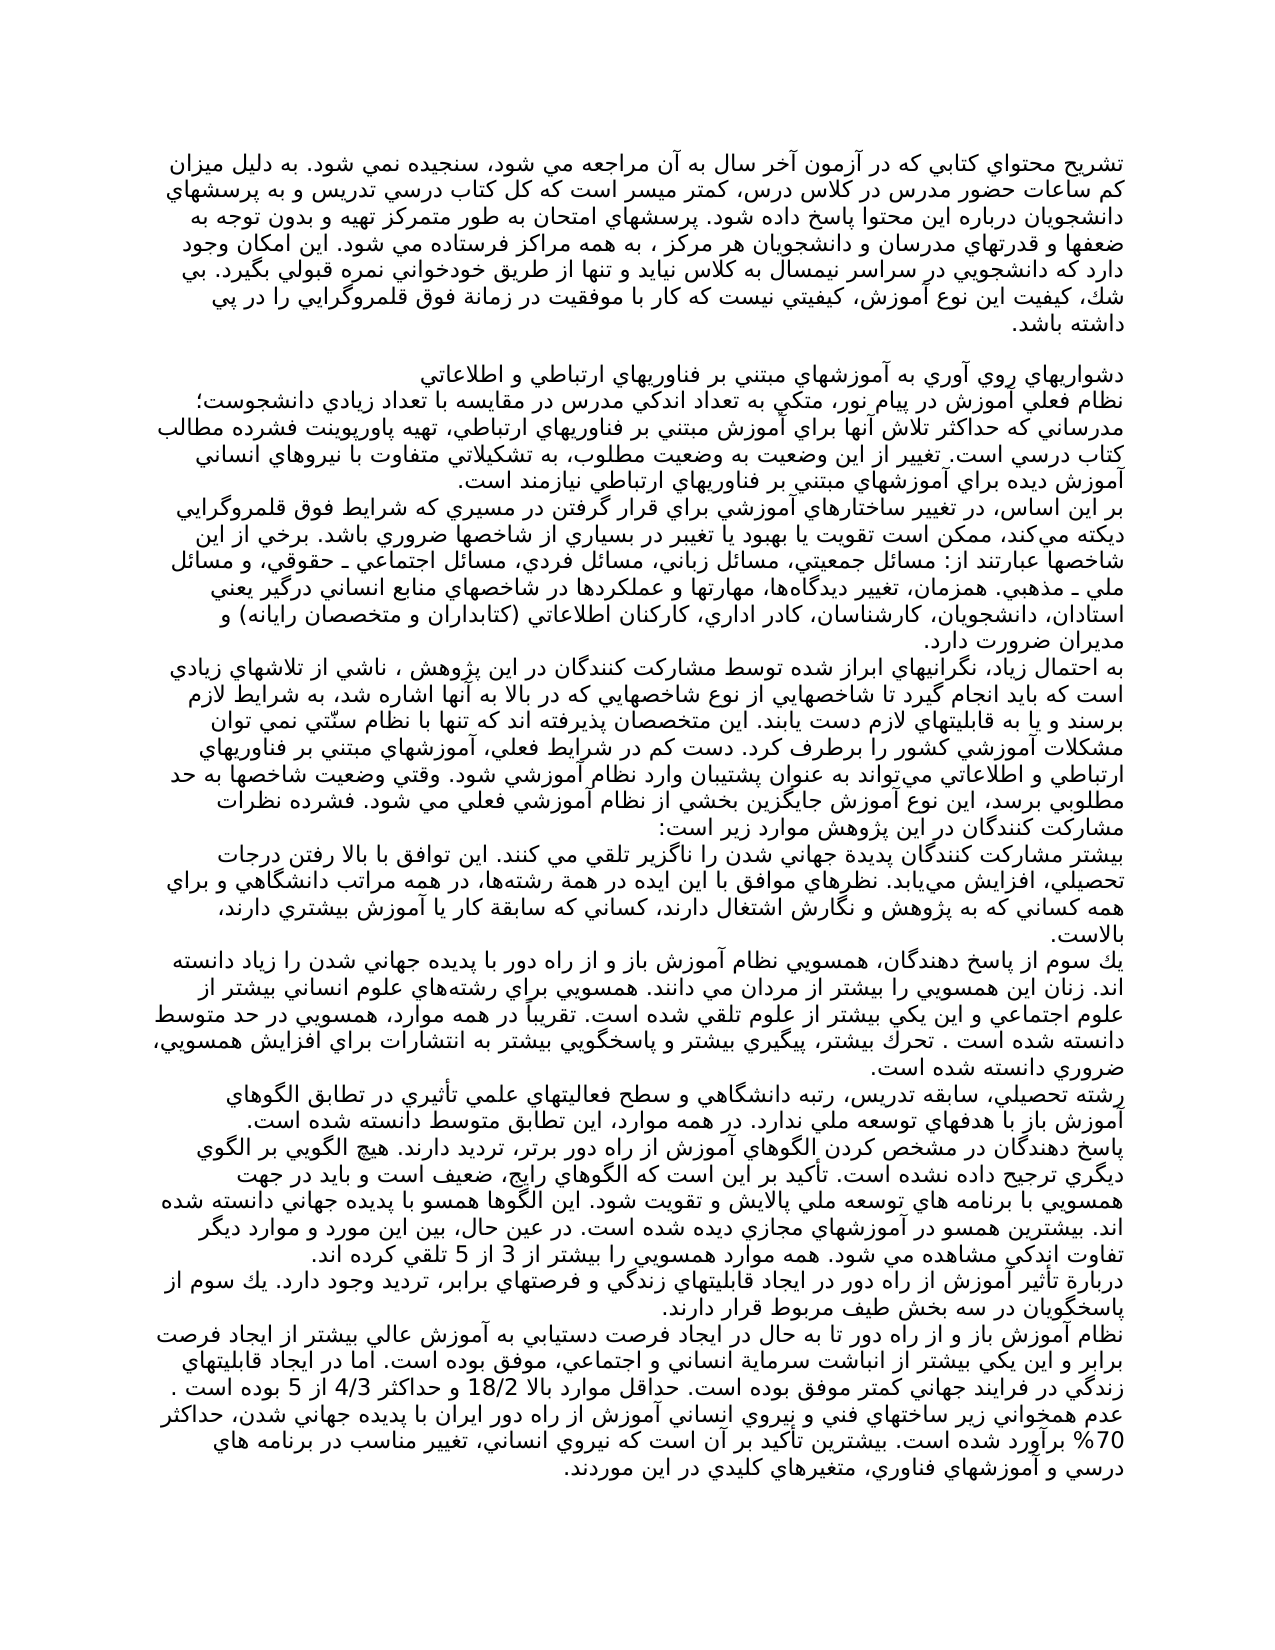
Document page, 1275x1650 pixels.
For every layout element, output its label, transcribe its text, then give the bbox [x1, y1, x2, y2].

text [150, 150, 1125, 337]
text به احتمال زياد، نگرانيهاي ابراز شده توسط مشاركت كنندگان در اين پژوهش ،‌ ناشي از تلاشهاي زيادي است كه بايد انجام گيرد تا شاخصهايي از نوع شاخصهايي كه در بالا به آنها اشاره شد،‌ به شرايط لازم برسند و يا به قابليتهاي لازم دست يابند. اين متخصصان پذيرفته اند كه تنها با نظام سنّتي نمي توان مشكلات آموزشي كشور را برطرف كرد. دست كم در شرايط فعلي، آموزشهاي مبتني بر فناوريهاي ارتباطي و اطلاعاتي مي‌تواند به عنوان پشتيبان وارد نظام آموزشي شود. وقتي وضعيت شاخصها به حد مطلوبي برسد،‌ اين نوع آموزش جايگزين بخشي از نظام آموزشي فعلي مي شود. فشرده نظرات مشاركت كنندگان در اين پژوهش موارد زير است: [150, 654, 1125, 841]
text يك سوم از پاسخ دهندگان، همسويي نظام آموزش باز و از راه دور با پديده جهاني شدن را زياد دانسته اند. زنان اين همسويي را بيشتر از مردان مي دانند. همسويي براي رشته‌هاي علوم انساني بيشتر از علوم اجتماعي و اين يكي بيشتر از علوم تلقي شده است. تقريباً در همه موارد،‌ همسويي در حد متوسط دانسته شده است . تحرك بيشتر،‌ پيگيري بيشتر و پاسخگويي بيشتر به انتشارات براي افزايش همسويي، ضروري دانسته شده است. [150, 947, 1125, 1081]
text بر اين اساس، در تغيير ساختارهاي آموزشي براي قرار گرفتن در مسيري كه شرايط فوق قلمروگرايي ديكته مي‌كند، ممكن است تقويت يا بهبود يا تغيبر در بسياري از شاخصها ضروري باشد. برخي از اين شاخصها عبارتند از: مسائل جمعيتي،‌ مسائل زباني، ‌مسائل فردي، ‌مسائل اجتماعي ـ حقوقي، و مسائل ملي ـ مذهبي. همزمان، تغيير ديدگاه‌ها، مهارتها و عملكردها در شاخصهاي منابع انساني درگير يعني استادان، دانشجويان، ‌كارشناسان، كادر اداري، كاركنان اطلاعاتي (كتابداران و متخصصان رايانه) و مديران ضرورت دارد. [150, 494, 1125, 654]
text عدم همخواني زير ساختهاي فني و نيروي انساني آموزش از راه دور ايران با پديده جهاني شدن، حداكثر 70% برآورد شده است. بيشترين تأكيد بر آن است كه نيروي انساني، تغيير مناسب در برنامه هاي درسي و آموزشهاي فناوري، متغيرهاي كليدي در اين موردند. [150, 1401, 1125, 1481]
text نظام فعلي آموزش در پيام نور، متكي به تعداد اندكي مدرس در مقايسه با تعداد زيادي دانشجوست؛ مدرساني كه حداكثر تلاش آنها براي آموزش مبتني بر فناوريهاي ارتباطي، ‌تهيه پاورپوينت فشرده مطالب كتاب درسي است. تغيير از اين وضعيت به وضعيت مطلوب، به تشكيلاتي متفاوت با نيروهاي انساني آموزش ديده براي آموزشهاي مبتني بر فناوريهاي ارتباطي نيازمند است. [150, 387, 1125, 494]
text پاسخ دهندگان در مشخص كردن الگوهاي آموزش از راه دور برتر، ترديد دارند. هيچ الگويي بر الگوي ديگري ترجيح داده نشده است. تأكيد بر اين است كه الگوهاي رايج،‌ ضعيف است و بايد در جهت همسويي با برنامه هاي توسعه ملي پالايش و تقويت شود. اين الگوها همسو با پديده جهاني دانسته شده اند. بيشترين همسو در آموزشهاي مجازي ديده شده است. در عين حال، بين اين مورد و موارد ديگر تفاوت اندكي مشاهده مي شود. همه موارد همسويي را بيشتر از 3 از 5 تلقي كرده اند. [150, 1134, 1125, 1267]
text نظام آموزش باز و از راه دور تا به حال در ايجاد فرصت دستيابي به آموزش عالي بيشتر از ايجاد فرصت برابر و اين يكي بيشتر از انباشت سرماية انساني و اجتماعي، موفق بوده است. اما در ايجاد قابليتهاي زندگي در فرايند جهاني كمتر موفق بوده است. حداقل موارد بالا 18/2 و حداكثر 4/3 از 5 بوده است . [150, 1321, 1125, 1401]
text بيشتر مشاركت كنندگان پديدة جهاني شدن را ناگزير تلقي مي كنند. اين توافق با بالا رفتن درجات تحصيلي، افزايش مي‌يابد. نظرهاي موافق با اين ايده در همة رشته‌ها، ‌در همه مراتب دانشگاهي و براي همه كساني كه به پژوهش و نگارش اشتغال دارند،‌ كساني كه سابقة كار يا آموزش بيشتري دارند، بالاست. [150, 841, 1125, 947]
text دشواريهاي روي آوري به آموزشهاي مبتني بر فناوريهاي ارتباطي و اطلاعاتي [150, 361, 1125, 387]
text رشته تحصيلي، سابقه تدريس، ‌رتبه دانشگاهي و سطح فعاليتهاي علمي تأثيري در تطابق الگوهاي آموزش باز با هدفهاي توسعه ملي ندارد. در همه موارد، اين تطابق متوسط دانسته شده است. [150, 1081, 1125, 1134]
text دربارة تأثير آموزش از راه دور در ايجاد قابليتهاي زندگي و فرصتهاي برابر، ترديد وجود دارد. يك سوم از پاسخگويان در سه بخش طيف مربوط قرار دارند. [150, 1267, 1125, 1321]
